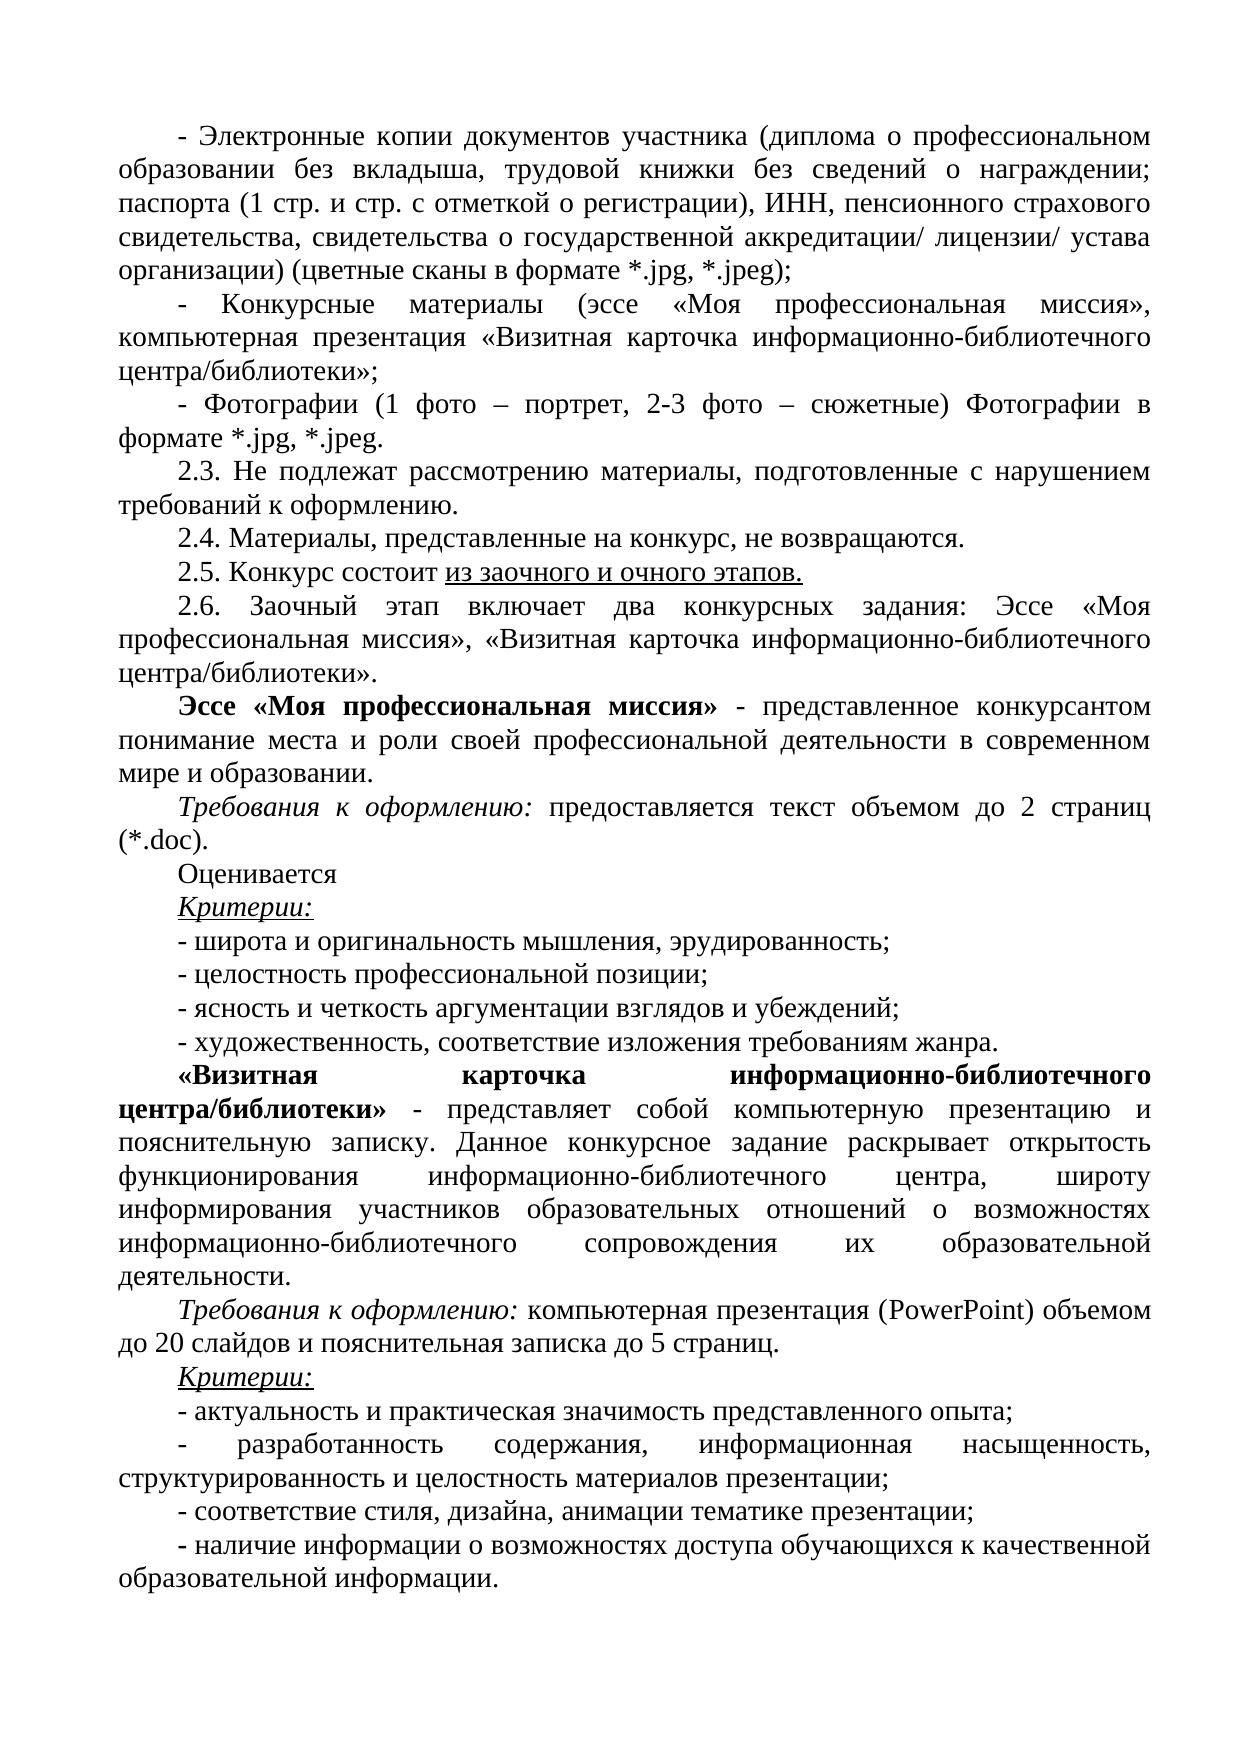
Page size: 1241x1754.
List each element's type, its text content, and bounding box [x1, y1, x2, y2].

text - разработанность содержания, информационная насыщенность, структурированность и целостность материалов презентации; [118, 1426, 1152, 1493]
text - художественность, соответствие изложения требованиям жанра. [118, 1024, 1152, 1057]
text «Визитная карточка информационно-библиотечного центра/библиотеки» - представляет собой компьютерную презентацию и пояснительную записку. Данное конкурсное задание раскрывает открытость функционирования информационно-библиотечного центра, широту информирования участников образовательных отношений о возможностях информационно-библиотечного сопровождения их образовательной деятельности. [118, 1057, 1152, 1292]
text Оценивается [118, 856, 1152, 889]
text - целостность профессиональной позиции; [118, 957, 1152, 990]
text 2.6. Заочный этап включает два конкурсных задания: Эссе «Моя профессиональная миссия», «Визитная карточка информационно-библиотечного центра/библиотеки». [118, 588, 1152, 688]
text - Фотографии (1 фото – портрет, 2-3 фото – сюжетные) Фотографии в формате *.jpg, *.jpeg. [118, 386, 1152, 453]
text - наличие информации о возможностях доступа обучающихся к качественной образовательной информации. [118, 1527, 1152, 1594]
text Критерии: [118, 889, 1152, 923]
text - актуальность и практическая значимость представленного опыта; [118, 1393, 1152, 1426]
text 2.3. Не подлежат рассмотрению материалы, подготовленные с нарушением требований к оформлению. [118, 453, 1152, 521]
text - Электронные копии документов участника (диплома о профессиональном образовании без вкладыша, трудовой книжки без сведений о награждении; паспорта (1 стр. и стр. с отметкой о регистрации), ИНН, пенсионного страхового свидетельства, свидетельства о государственной аккредитации/ лицензии/ устава организации) (цветные сканы в формате *.jpg, *.jpeg); [118, 118, 1152, 286]
text Требования к оформлению: компьютерная презентация (PowerPoint) объемом до 20 слайдов и пояснительная записка до 5 страниц. [118, 1292, 1152, 1359]
text 2.5. Конкурс состоит из заочного и очного этапов. [118, 554, 1152, 588]
text Эссе «Моя профессиональная миссия» - представленное конкурсантом понимание места и роли своей профессиональной деятельности в современном мире и образовании. [118, 688, 1152, 789]
text - Конкурсные материалы (эссе «Моя профессиональная миссия», компьютерная презентация «Визитная карточка информационно-библиотечного центра/библиотеки»; [118, 286, 1152, 386]
text - ясность и четкость аргументации взглядов и убеждений; [118, 990, 1152, 1024]
text Требования к оформлению: предоставляется текст объемом до 2 страниц (*.doc). [118, 789, 1152, 856]
text - широта и оригинальность мышления, эрудированность; [118, 923, 1152, 957]
text - соответствие стиля, дизайна, анимации тематике презентации; [118, 1493, 1152, 1527]
text Критерии: [118, 1359, 1152, 1393]
text 2.4. Материалы, представленные на конкурс, не возвращаются. [118, 521, 1152, 554]
